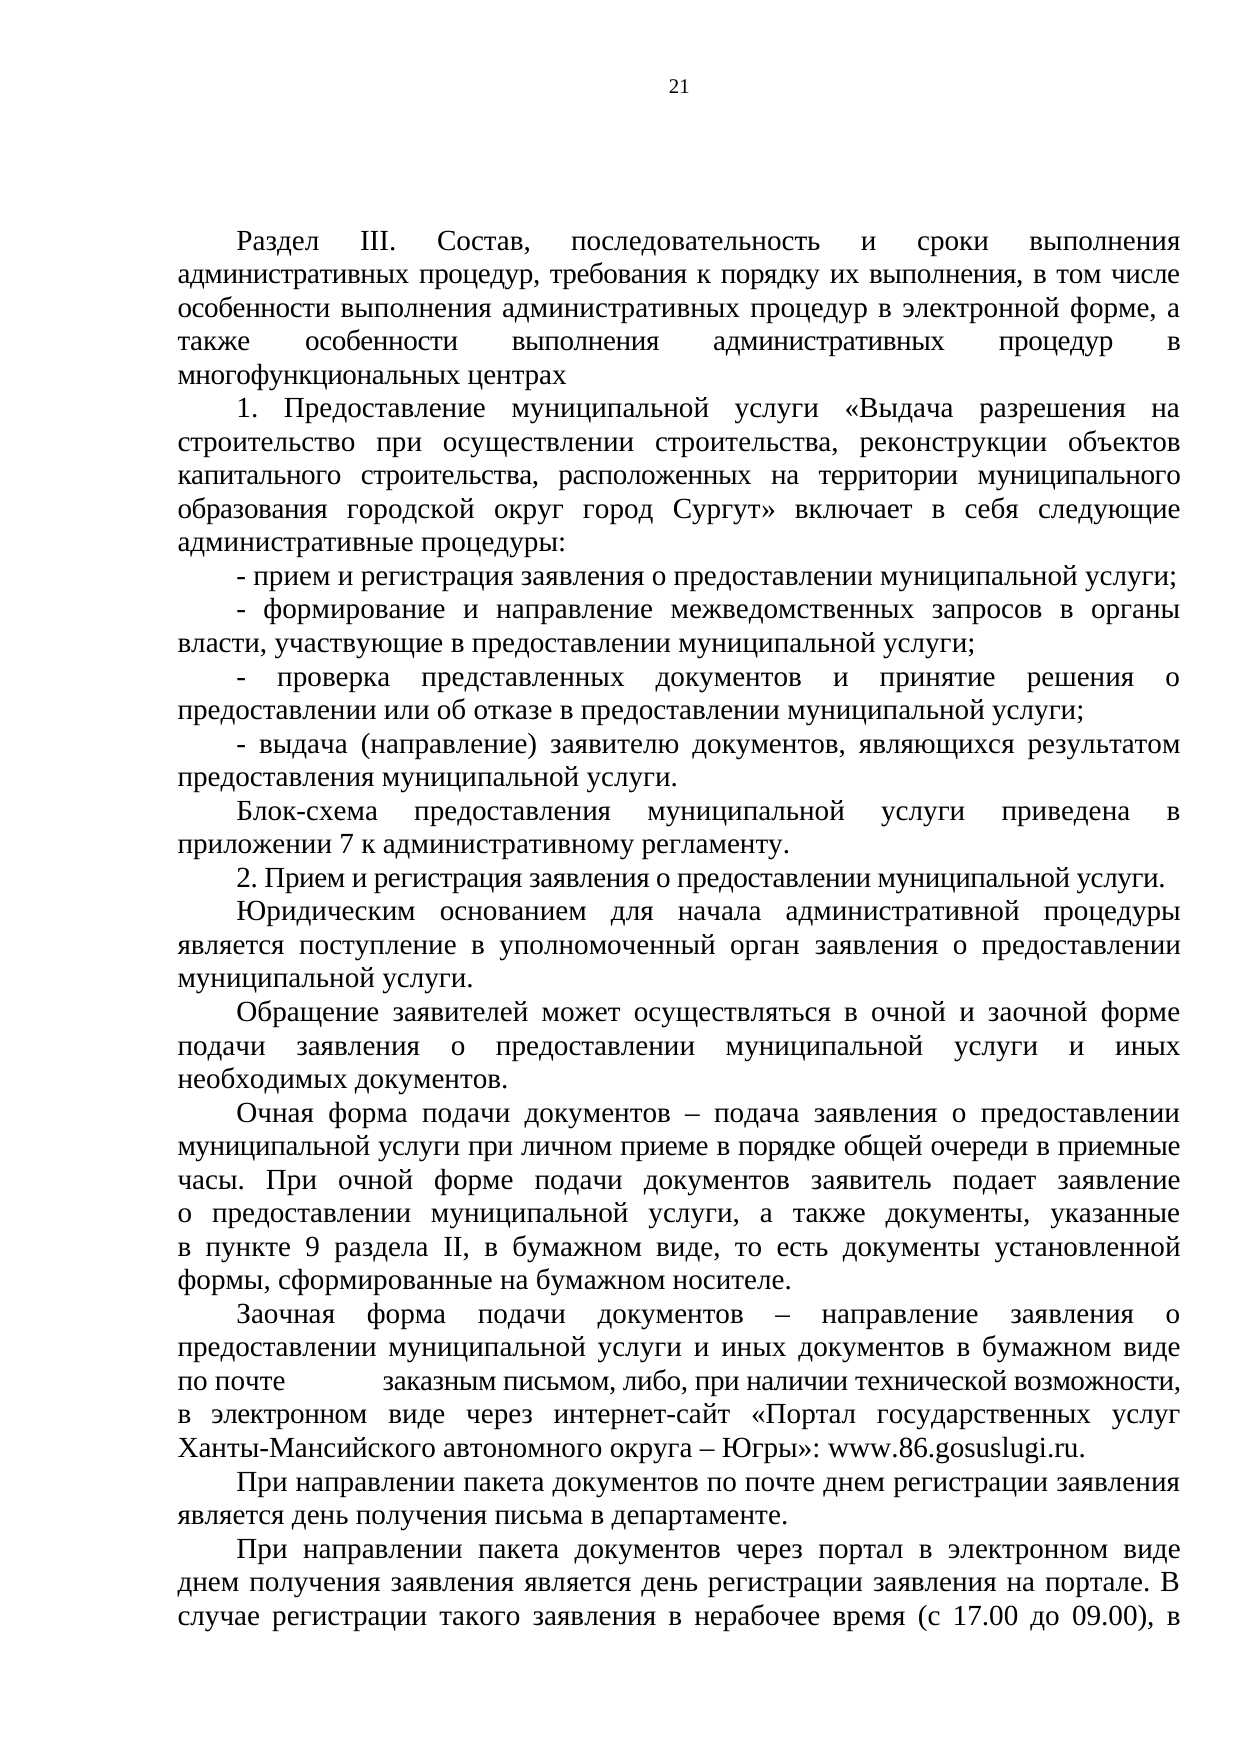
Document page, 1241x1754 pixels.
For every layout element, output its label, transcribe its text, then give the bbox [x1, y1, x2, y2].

text 1. Предоставление муниципальной услуги «Выдача разрешения на строительство при осуществлении строительства, реконструкции объектов капитального строительства, расположенных на территории муниципального образования городской округ город Сургут» включает в себя следующие административные процедуры: [177, 390, 1181, 558]
text Блок-схема предоставления муниципальной услуги приведена в приложении 7 к административному регламенту. [177, 793, 1181, 860]
text - прием и регистрация заявления о предоставлении муниципальной услуги; [177, 558, 1181, 592]
text - проверка представленных документов и принятие решения о предоставлении или об отказе в предоставлении муниципальной услуги; [177, 659, 1181, 726]
text - выдача (направление) заявителю документов, являющихся результатом предоставления муниципальной услуги. [177, 726, 1181, 793]
text 2. Прием и регистрация заявления о предоставлении муниципальной услуги. [177, 860, 1181, 893]
text Заочная форма подачи документов – направление заявления о предоставлении муниципальной услуги и иных документов в бумажном виде по почте заказным письмом, либо, при наличии технической возможности, в электронном виде через интернет-сайт «Портал государственных услуг Ханты-Мансийского автономного округа – Югры»: www.86.gosuslugi.ru. [177, 1296, 1181, 1464]
text Юридическим основанием для начала административной процедуры является поступление в уполномоченный орган заявления о предоставлении муниципальной услуги. [177, 893, 1181, 994]
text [177, 1531, 1181, 1631]
text Очная форма подачи документов – подача заявления о предоставлении муниципальной услуги при личном приеме в порядке общей очереди в приемные часы. При очной форме подачи документов заявитель подает заявление о предоставлении муниципальной услуги, а также документы, указанные в пункте 9 раздела II, в бумажном виде, то есть документы установленной формы, сформированные на бумажном носителе. [177, 1095, 1181, 1296]
text Обращение заявителей может осуществляться в очной и заочной форме подачи заявления о предоставлении муниципальной услуги и иных необходимых документов. [177, 994, 1181, 1095]
text При направлении пакета документов по почте днем регистрации заявления является день получения письма в департаменте. [177, 1464, 1181, 1531]
text - формирование и направление межведомственных запросов в органы власти, участвующие в предоставлении муниципальной услуги; [177, 592, 1181, 659]
text Раздел III. Состав, последовательность и сроки выполнения административных процедур, требования к порядку их выполнения, в том числе особенности выполнения административных процедур в электронной форме, а также особенности выполнения административных процедур в многофункциональных центрах [177, 223, 1181, 390]
